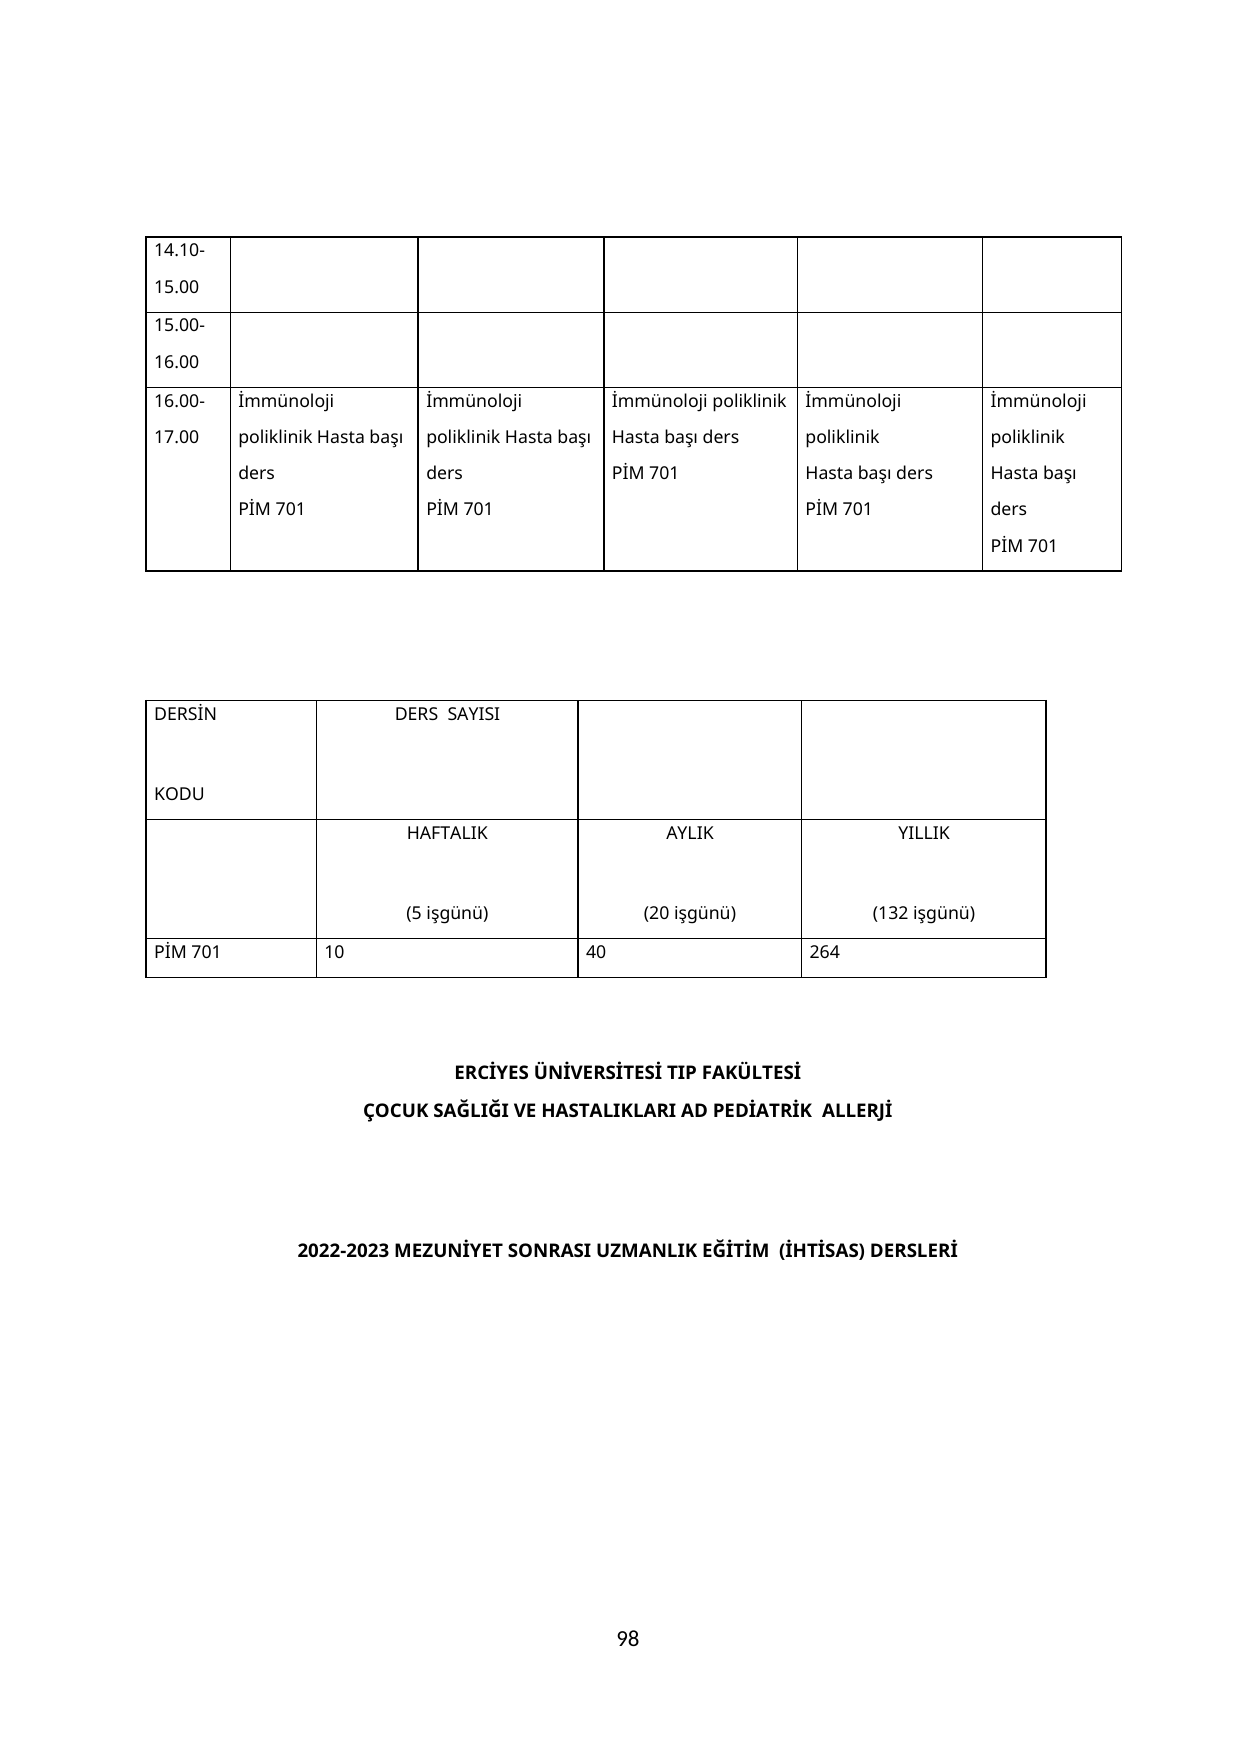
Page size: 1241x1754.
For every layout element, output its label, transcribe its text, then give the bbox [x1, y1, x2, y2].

table_cell 16.00-17.00 [147, 388, 230, 570]
table_cell [419, 313, 603, 386]
table_cell [231, 238, 417, 311]
table_cell 10 [317, 939, 577, 976]
table_cell İmmünoloji poliklinik Hasta başı ders PİM 701 [231, 388, 417, 570]
table_header DERS SAYISI [317, 701, 577, 819]
table_cell [798, 238, 982, 311]
table_cell [983, 313, 1121, 386]
table_cell [605, 313, 797, 386]
table_cell YILLIK (132 işgünü) [802, 820, 1045, 938]
table_cell 264 [802, 939, 1045, 976]
table_header DERSİN KODU [147, 701, 316, 819]
table_cell 15.00-16.00 [147, 313, 230, 386]
table_cell [231, 313, 417, 386]
table_header [579, 701, 801, 819]
table_header [802, 701, 1045, 819]
text 2022-2023 MEZUNİYET SONRASI UZMANLIK EĞİTİM (İHTİSAS) DERSLERİ [148, 1237, 1107, 1263]
text ÇOCUK SAĞLIĞI VE HASTALIKLARI AD PEDİATRİK ALLERJİ [148, 1098, 1107, 1123]
table_cell HAFTALIK (5 işgünü) [317, 820, 577, 938]
table_cell [147, 820, 316, 938]
table_cell [419, 238, 603, 311]
table_cell PİM 701 [147, 939, 316, 976]
table_cell [798, 313, 982, 386]
table_cell [983, 238, 1121, 311]
table_cell İmmünoloji poliklinik Hasta başı ders PİM 701 [983, 388, 1121, 570]
table_cell İmmünoloji poliklinik Hasta başı ders PİM 701 [605, 388, 797, 570]
text ERCİYES ÜNİVERSİTESİ TIP FAKÜLTESİ [148, 1059, 1107, 1085]
table_cell 14.10-15.00 [147, 238, 230, 311]
table_cell İmmünoloji poliklinik Hasta başı ders PİM 701 [419, 388, 603, 570]
table_cell İmmünoloji poliklinik Hasta başı ders PİM 701 [798, 388, 982, 570]
table_cell 40 [579, 939, 801, 976]
table_cell [605, 238, 797, 311]
table_cell AYLIK (20 işgünü) [579, 820, 801, 938]
